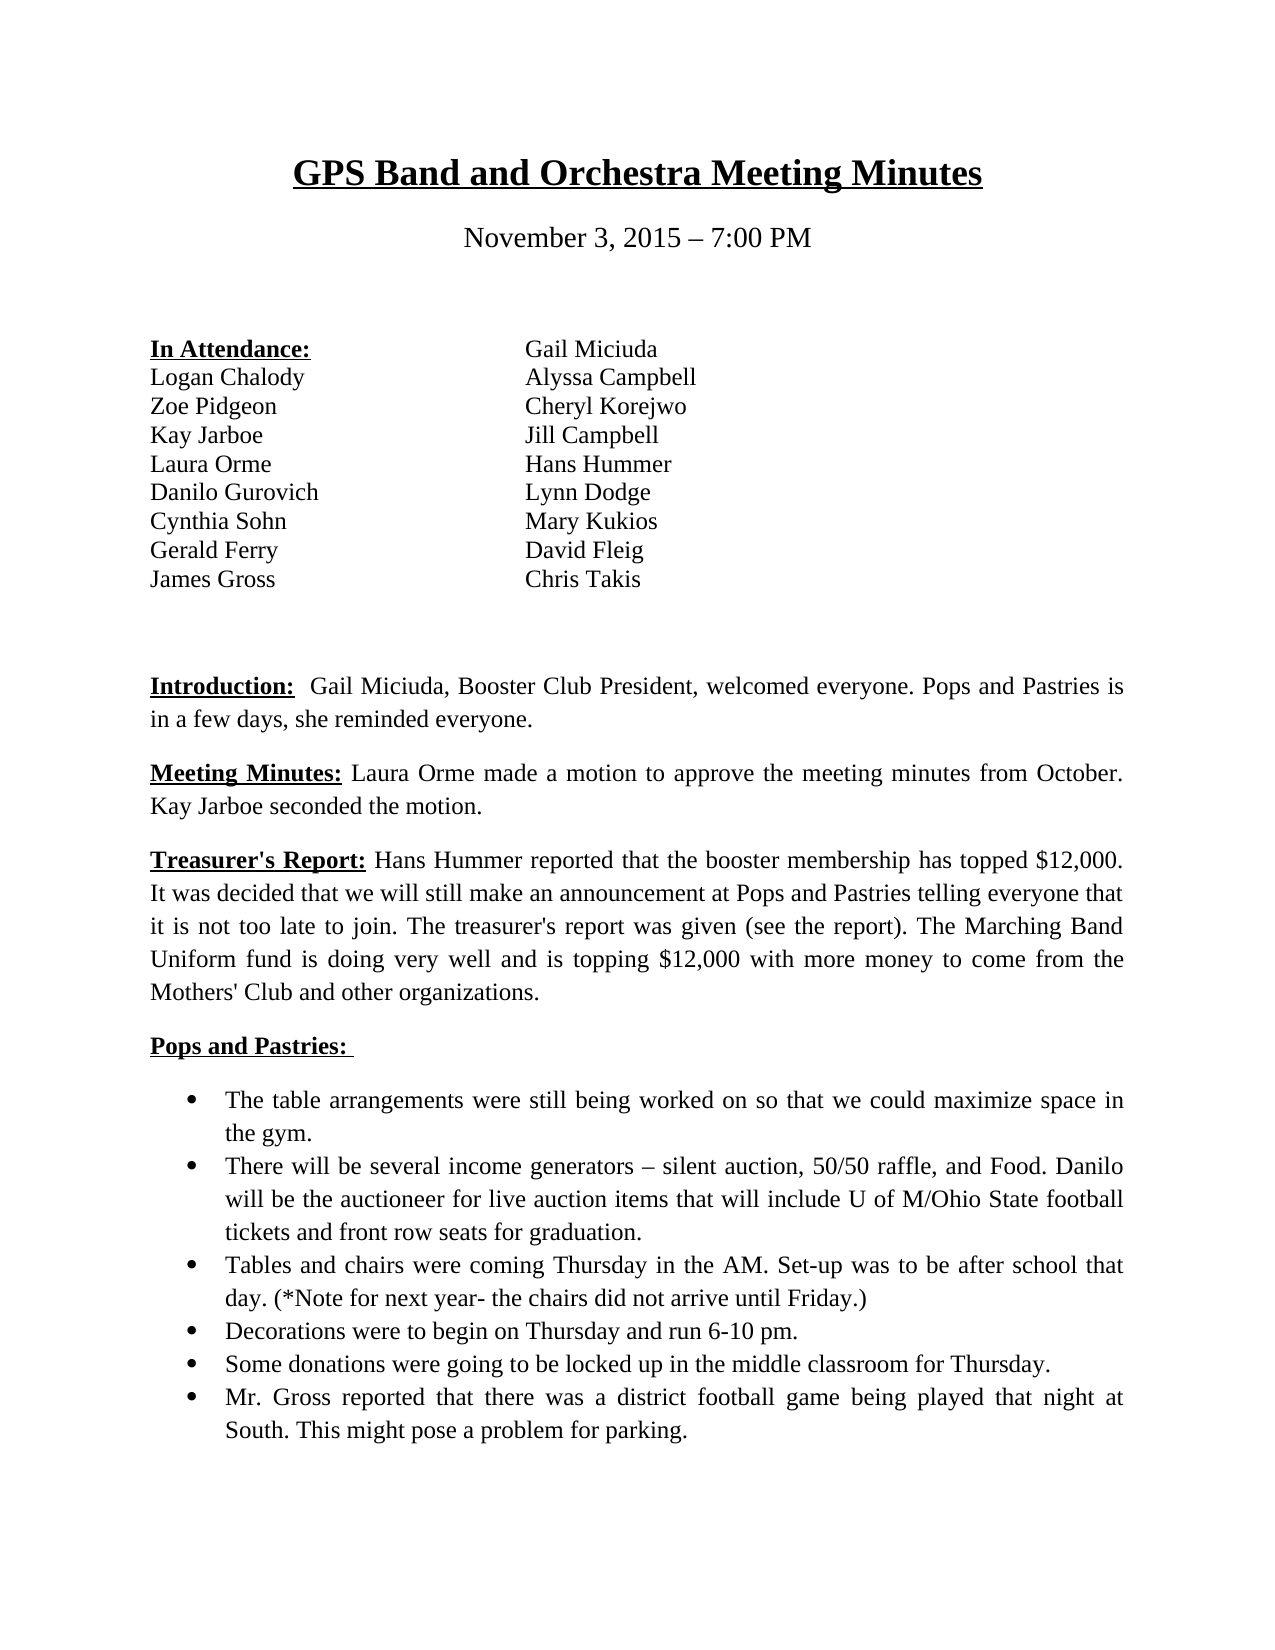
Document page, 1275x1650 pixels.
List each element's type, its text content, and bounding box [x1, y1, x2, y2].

list Mr. Gross reported that there was a district football game being played that night at South. This might pose a problem for parking. [187, 1382, 1125, 1444]
list Decorations were to begin on Thursday and run 6-10 pm. [187, 1316, 1125, 1345]
text Pops and Pastries: [150, 1031, 1125, 1060]
text Kay Jarboe Jill Campbell [150, 420, 1125, 449]
text Cynthia Sohn Mary Kukios [150, 506, 1125, 535]
text Laura Orme Hans Hummer [150, 449, 1125, 477]
text Introduction: Gail Miciuda, Booster Club President, welcomed everyone. Pops and Pastries is in a few days, she reminded everyone. [150, 671, 1125, 733]
text Danilo Gurovich Lynn Dodge [150, 477, 1125, 506]
text Meeting Minutes: Laura Orme made a motion to approve the meeting minutes from October. Kay Jarboe seconded the motion. [150, 758, 1125, 820]
text GPS Band and Orchestra Meeting Minutes [150, 150, 1125, 193]
list Tables and chairs were coming Thursday in the AM. Set-up was to be after school that day. (*Note for next year- the chairs did not arrive until Friday.) [187, 1250, 1125, 1312]
text Zoe Pidgeon Cheryl Korejwo [150, 391, 1125, 420]
text In Attendance: Gail Miciuda [150, 334, 1125, 362]
text Gerald Ferry David Fleig [150, 535, 1125, 564]
list The table arrangements were still being worked on so that we could maximize space in the gym. [187, 1085, 1125, 1147]
text Logan Chalody Alyssa Campbell [150, 362, 1125, 391]
list Some donations were going to be locked up in the middle classroom for Thursday. [187, 1349, 1125, 1378]
text Treasurer's Report: Hans Hummer reported that the booster membership has topped $12,000. It was decided that we will still make an announcement at Pops and Pastries telling everyone that it is not too late to join. The treasurer's report was given (see the report). The Marching Band Uniform fund is doing very well and is topping $12,000 with more money to come from the Mothers' Club and other organizations. [150, 845, 1125, 1006]
text James Gross Chris Takis [150, 564, 1125, 592]
text November 3, 2015 – 7:00 PM [150, 220, 1125, 254]
list There will be several income generators – silent auction, 50/50 raffle, and Food. Danilo will be the auctioneer for live auction items that will include U of M/Ohio State football tickets and front row seats for graduation. [187, 1151, 1125, 1246]
